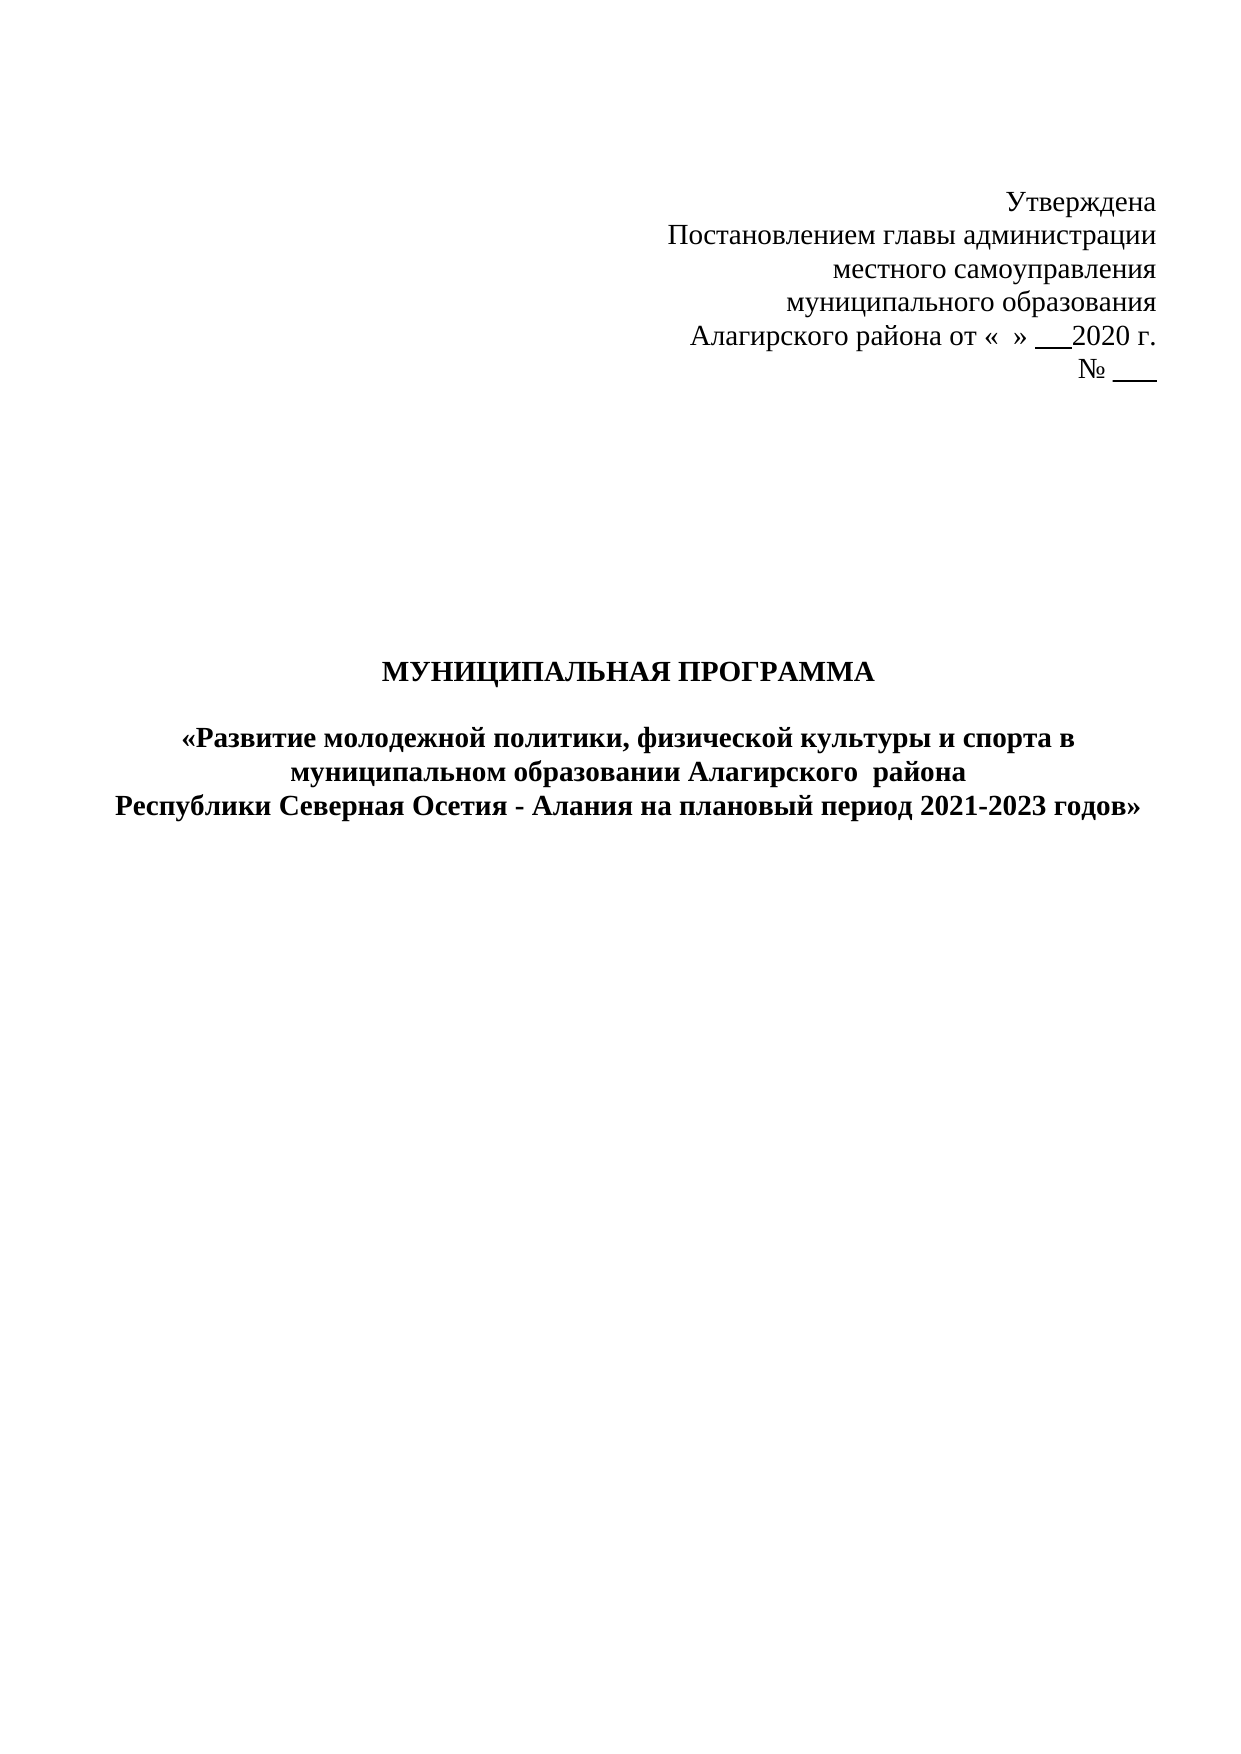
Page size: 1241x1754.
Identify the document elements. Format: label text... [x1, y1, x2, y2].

text «Развитие молодежной политики, физической культуры и спорта в муниципальном образовании Алагирского района [100, 721, 1156, 788]
text Постановлением главы администрации местного самоуправления муниципального образования Алагирского района от « » __ 2020 г. № ___ [658, 217, 1156, 385]
text Республики Северная Осетия - Алания на плановый период 2021-2023 годов» [100, 788, 1156, 821]
text МУНИЦИПАЛЬНАЯ ПРОГРАММА [100, 654, 1156, 687]
text Утверждена [100, 184, 1156, 217]
